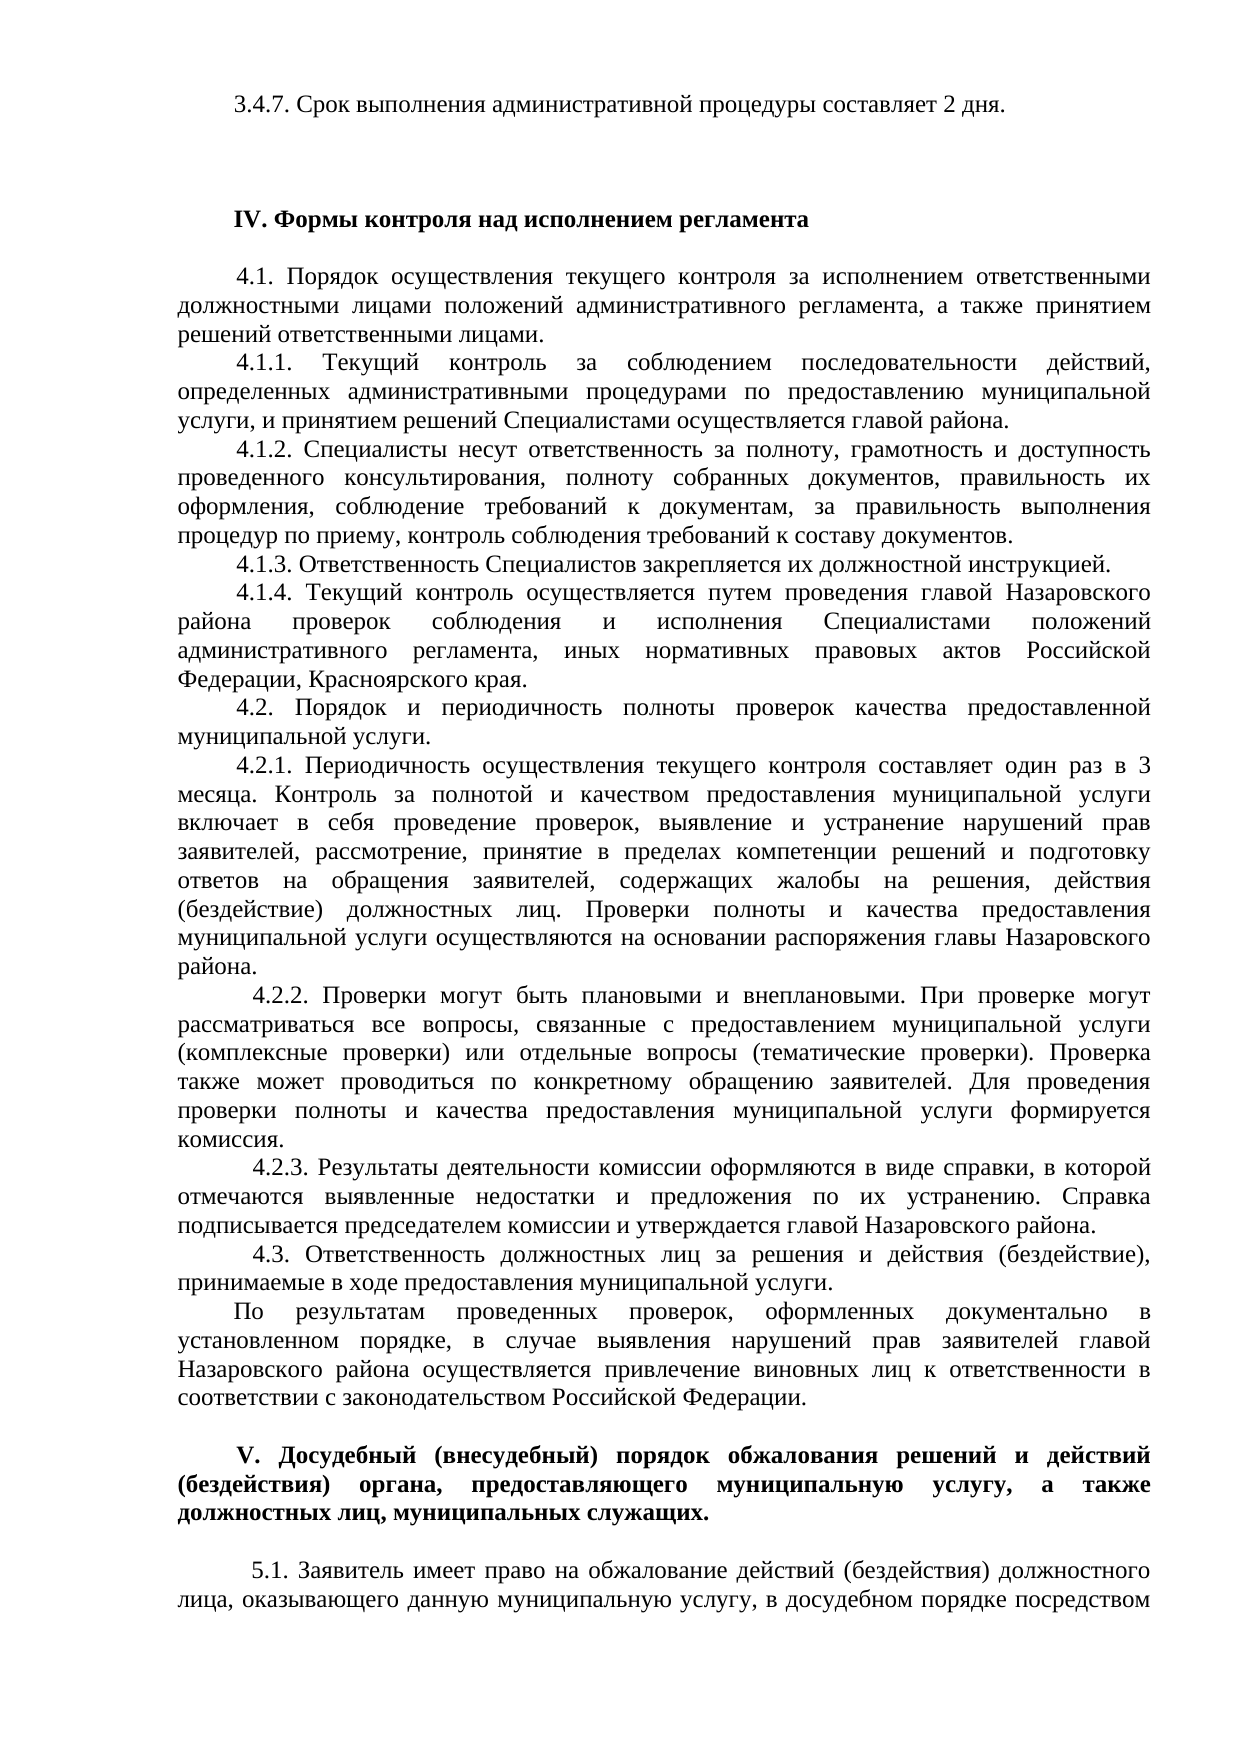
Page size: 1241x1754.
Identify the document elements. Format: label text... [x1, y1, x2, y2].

text 4.2.1. Периодичность осуществления текущего контроля составляет один раз в 3 месяца. Контроль за полнотой и качеством предоставления муниципальной услуги включает в себя проведение проверок, выявление и устранение нарушений прав заявителей, рассмотрение, принятие в пределах компетенции решений и подготовку ответов на обращения заявителей, содержащих жалобы на решения, действия (бездействие) должностных лиц. Проверки полноты и качества предоставления муниципальной услуги осуществляются на основании распоряжения главы Назаровского района. [177, 750, 1152, 980]
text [177, 1555, 1152, 1612]
text 4.2.2. Проверки могут быть плановыми и внеплановыми. При проверке могут рассматриваться все вопросы, связанные с предоставлением муниципальной услуги (комплексные проверки) или отдельные вопросы (тематические проверки). Проверка также может проводиться по конкретному обращению заявителей. Для проведения проверки полноты и качества предоставления муниципальной услуги формируется комиссия. [177, 980, 1152, 1152]
text 4.1. Порядок осуществления текущего контроля за исполнением ответственными должностными лицами положений административного регламента, а также принятием решений ответственными лицами. [177, 261, 1152, 347]
text IV. Формы контроля над исполнением регламента [177, 204, 1152, 232]
text 4.2.3. Результаты деятельности комиссии оформляются в виде справки, в которой отмечаются выявленные недостатки и предложения по их устранению. Справка подписывается председателем комиссии и утверждается главой Назаровского района. [177, 1152, 1152, 1239]
text 4.3. Ответственность должностных лиц за решения и действия (бездействие), принимаемые в ходе предоставления муниципальной услуги. [177, 1239, 1152, 1296]
text 4.1.1. Текущий контроль за соблюдением последовательности действий, определенных административными процедурами по предоставлению муниципальной услуги, и принятием решений Специалистами осуществляется главой района. [177, 347, 1152, 434]
text 4.2. Порядок и периодичность полноты проверок качества предоставленной муниципальной услуги. [177, 692, 1152, 750]
text По результатам проведенных проверок, оформленных документально в установленном порядке, в случае выявления нарушений прав заявителей главой Назаровского района осуществляется привлечение виновных лиц к ответственности в соответствии с законодательством Российской Федерации. [177, 1296, 1152, 1411]
text 4.1.3. Ответственность Специалистов закрепляется их должностной инструкцией. [177, 549, 1152, 577]
text 3.4.7. Срок выполнения административной процедуры составляет 2 дня. [177, 89, 1152, 117]
text 4.1.4. Текущий контроль осуществляется путем проведения главой Назаровского района проверок соблюдения и исполнения Специалистами положений административного регламента, иных нормативных правовых актов Российской Федерации, Красноярского края. [177, 577, 1152, 692]
text V. Досудебный (внесудебный) порядок обжалования решений и действий (бездействия) органа, предоставляющего муниципальную услугу, а также должностных лиц, муниципальных служащих. [177, 1440, 1152, 1526]
text 4.1.2. Специалисты несут ответственность за полноту, грамотность и доступность проведенного консультирования, полноту собранных документов, правильность их оформления, соблюдение требований к документам, за правильность выполнения процедур по приему, контроль соблюдения требований к составу документов. [177, 434, 1152, 549]
